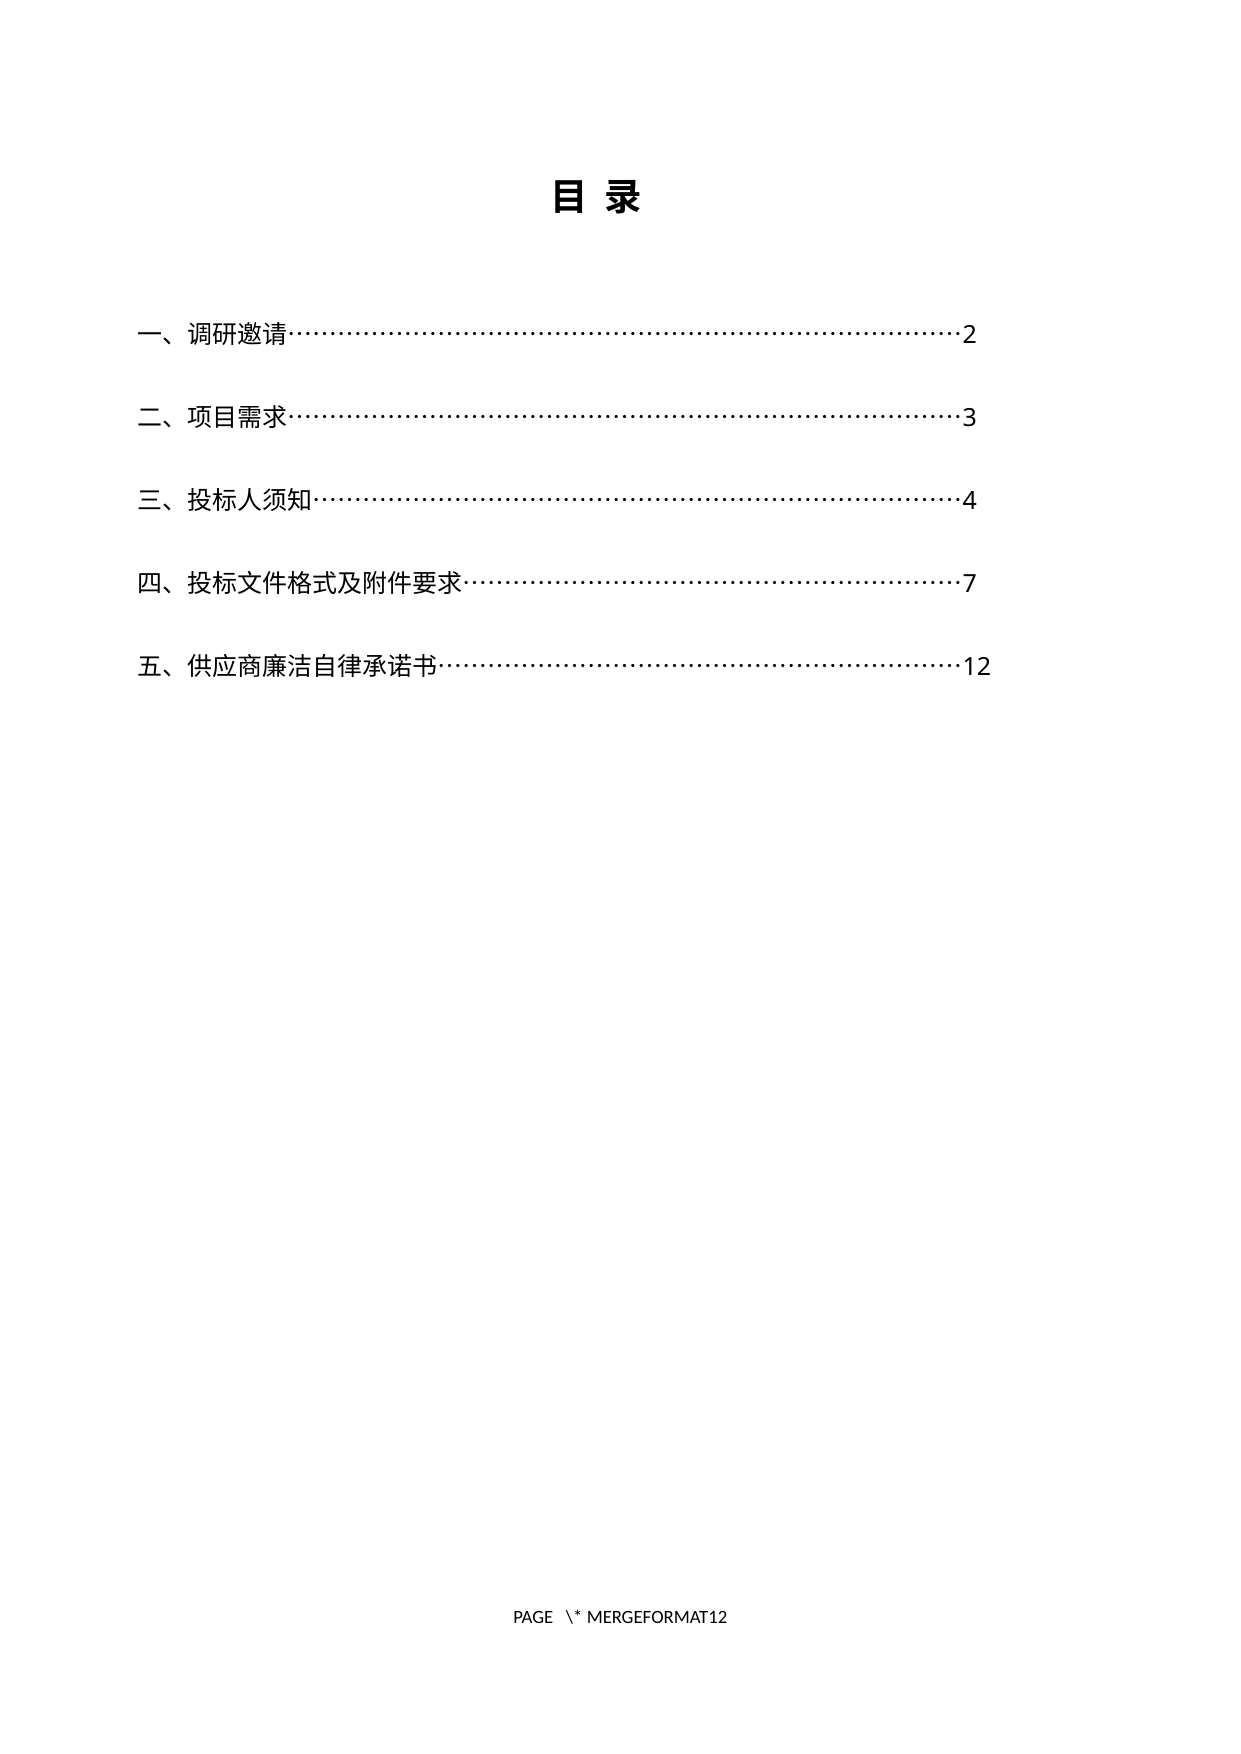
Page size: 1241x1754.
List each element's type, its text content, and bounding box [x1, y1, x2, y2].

text 三、投标人须知……………………………………………………………………4 [112, 466, 1128, 531]
text 四、投标文件格式及附件要求……………………………………………………7 [112, 549, 1128, 614]
text 目 录 [112, 162, 1128, 227]
text 一、调研邀请………………………………………………………………………2 [112, 300, 1128, 365]
text 二、项目需求………………………………………………………………………3 [112, 383, 1128, 448]
text 五、供应商廉洁自律承诺书………………………………………………………12 [112, 632, 1128, 697]
